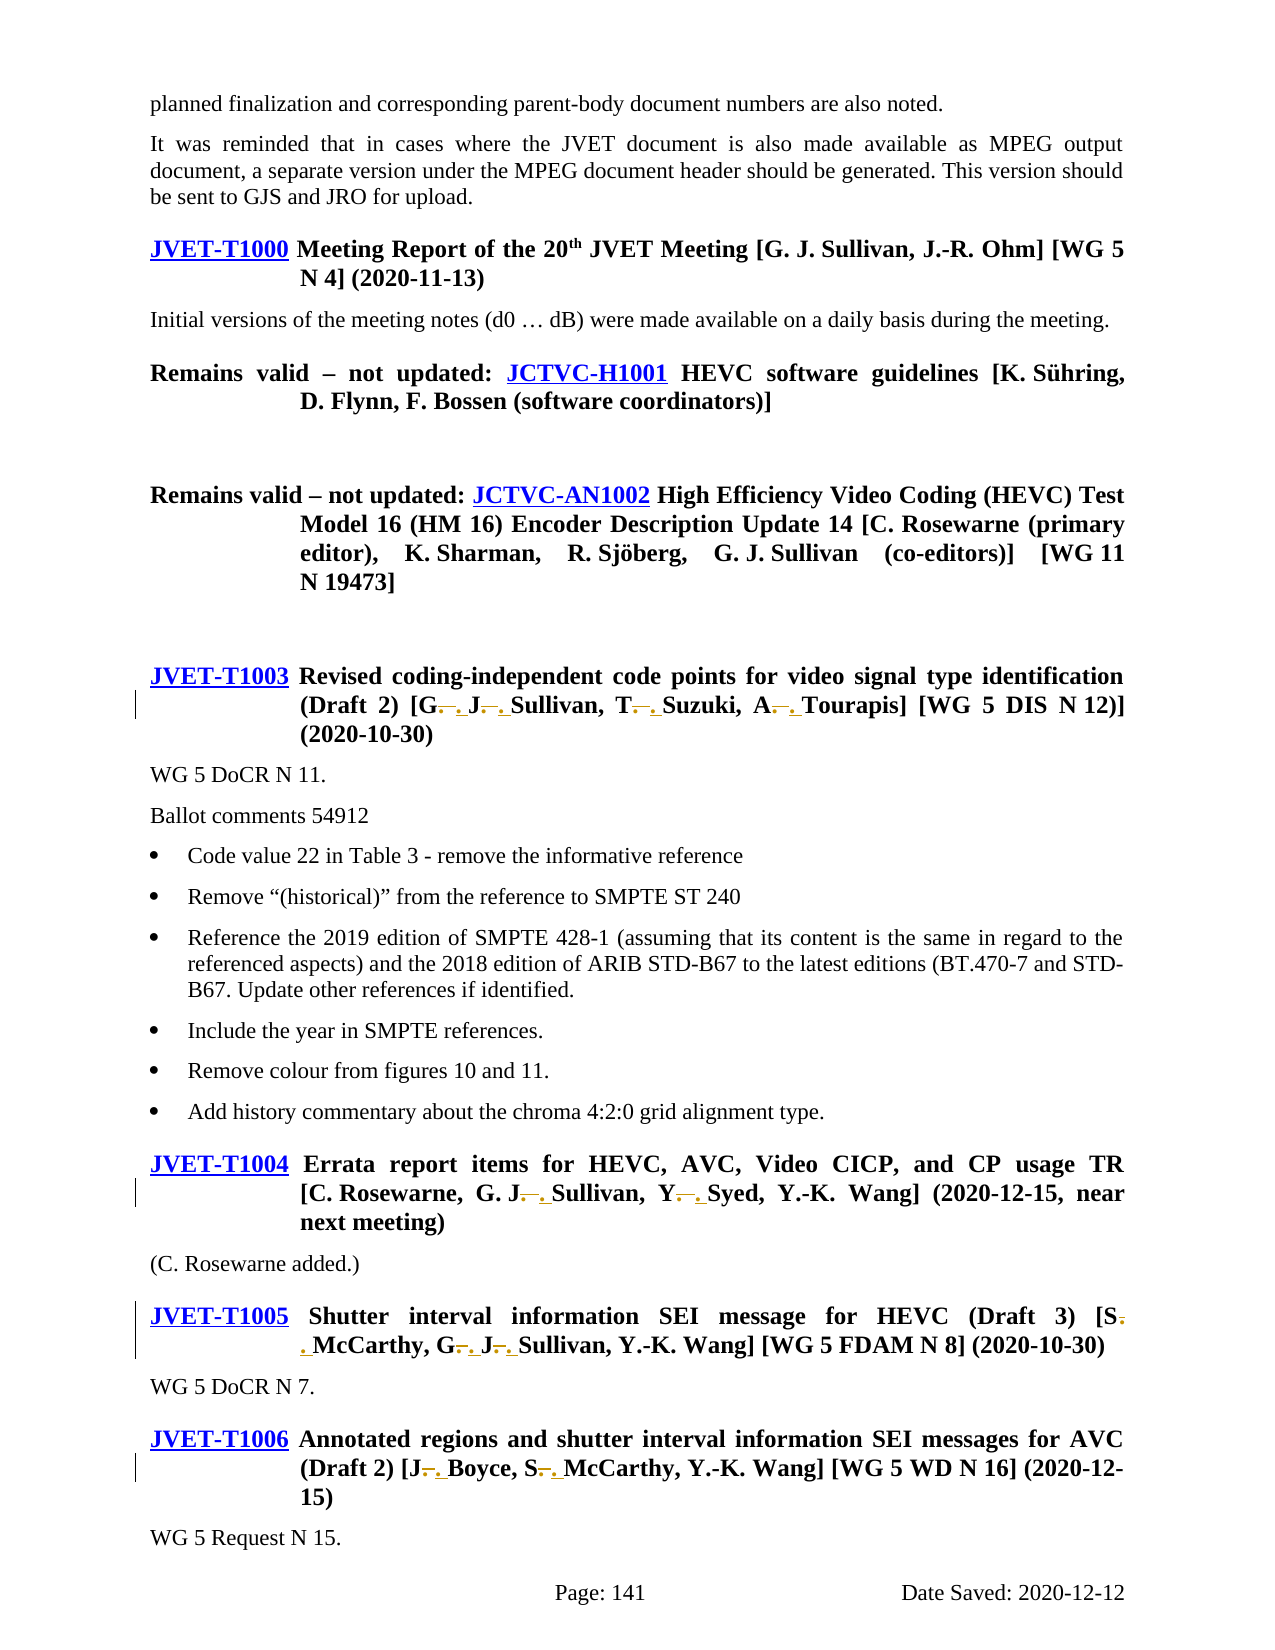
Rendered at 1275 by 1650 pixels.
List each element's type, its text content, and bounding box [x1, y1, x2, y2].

subtitle JVET-T1006 Annotated regions and shutter interval information SEI messages for AVC (Draft 2) [JBoyce, SMcCarthy, Y.-K. Wang] [WG 5 WD N 16] (2020-12-15) [150, 1424, 1125, 1510]
list Include the year in SMPTE references. [150, 1017, 1125, 1043]
text WG 5 DoCR N 11. [150, 762, 1125, 788]
subtitle JVET-T1005 Shutter interval information SEI message for HEVC (Draft 3) [SMcCarthy, GJSullivan, Y.-K. Wang] [WG 5 FDAM N 8] (2020-10-30) [150, 1301, 1125, 1358]
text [150, 90, 1125, 116]
text WG 5 DoCR N 7. [150, 1373, 1125, 1399]
subtitle Remains valid – not updated: JCTVC-H1001 HEVC software guidelines [K. Sühring, D. Flynn, F. Bossen (software coordinators)] [150, 358, 1125, 415]
list Remove “(historical)” from the reference to SMPTE ST 240 [150, 883, 1125, 909]
text (C. Rosewarne added.) [150, 1250, 1125, 1276]
subtitle Remains valid – not updated: JCTVC-AN1002 High Efficiency Video Coding (HEVC) Test Model 16 (HM 16) Encoder Description Update 14 [C. Rosewarne (primary editor), K. Sharman, R. Sjöberg, G. J. Sullivan (co-editors)] [WG 11 N 19473] [150, 481, 1125, 596]
list Remove colour from figures 10 and 11. [150, 1057, 1125, 1084]
list Reference the 2019 edition of SMPTE 428-1 (assuming that its content is the same in regard to the referenced aspects) and the 2018 edition of ARIB STD-B67 to the latest editions (BT.470-7 and STD-B67. Update other references if identified. [150, 924, 1125, 1003]
subtitle JVET-T1000 Meeting Report of the 20th JVET Meeting [G. J. Sullivan, J.-R. Ohm] [WG 5 N 4] (2020-11-13) [150, 234, 1125, 292]
subtitle JVET-T1004 Errata report items for HEVC, AVC, Video CICP, and CP usage TR [C. Rosewarne, G. JSullivan, YSyed, Y.-K. Wang] (2020-12-15, near next meeting) [150, 1149, 1125, 1236]
list Code value 22 in Table 3 - remove the informative reference [150, 843, 1125, 869]
text It was reminded that in cases where the JVET document is also made available as MPEG output document, a separate version under the MPEG document header should be generated. This version should be sent to GJS and JRO for upload. [150, 131, 1125, 209]
text WG 5 Request N 15. [150, 1524, 1125, 1551]
text Ballot comments 54912 [150, 802, 1125, 828]
subtitle JVET-T1003 Revised coding-independent code points for video signal type identification (Draft 2) [GJSullivan, TSuzuki, ATourapis] [WG 5 DIS N 12)] (2020-10-30) [150, 661, 1125, 747]
list Add history commentary about the chroma 4:2:0 grid alignment type. [150, 1098, 1125, 1124]
text Initial versions of the meeting notes (d0 … dB) were made available on a daily basis during the meeting. [150, 306, 1125, 333]
